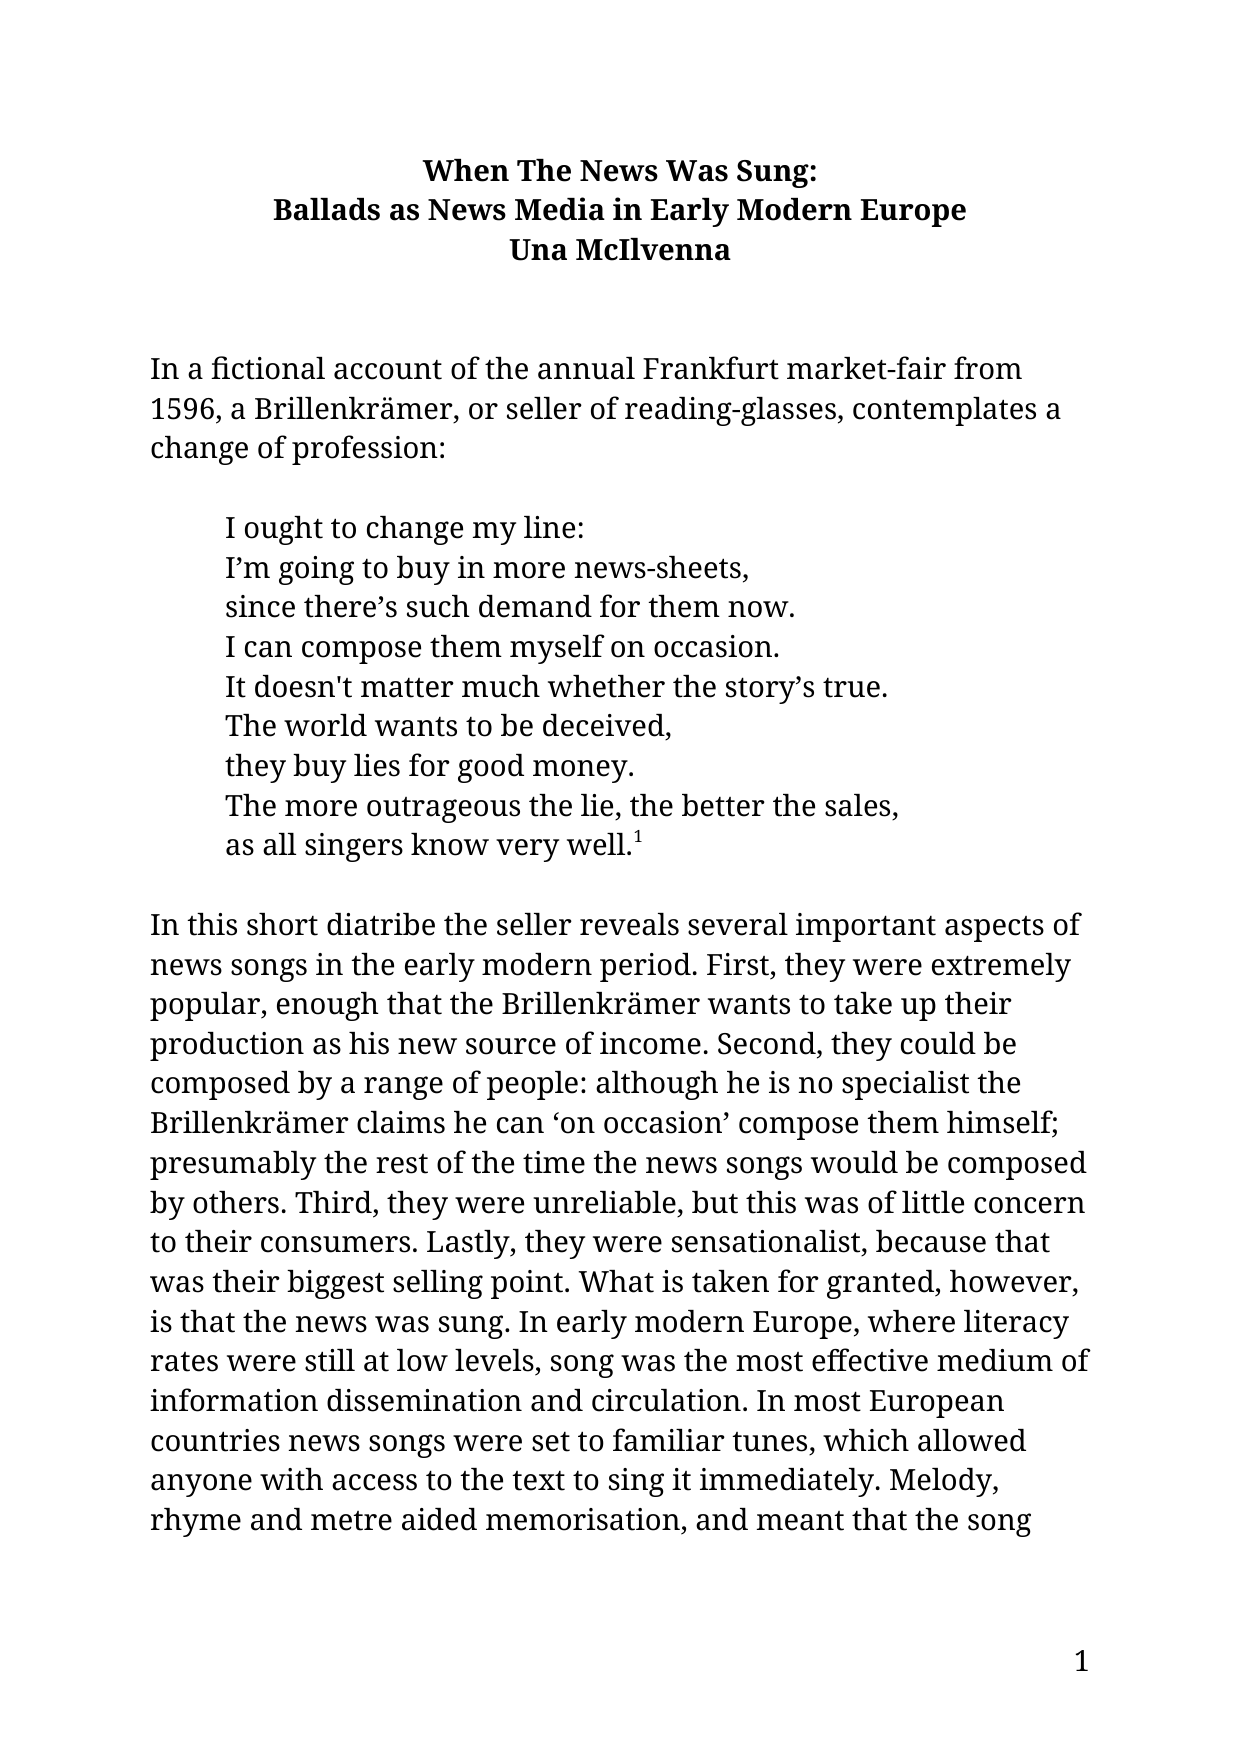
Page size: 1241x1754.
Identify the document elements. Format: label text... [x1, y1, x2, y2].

text they buy lies for good money. [225, 745, 1090, 785]
text I ought to change my line: [225, 507, 1090, 547]
text It doesn't matter much whether the story’s true. [225, 666, 1090, 706]
text Ballads as News Media in Early Modern Europe [150, 190, 1090, 229]
text since there’s such demand for them now. [225, 587, 1090, 626]
text The more outrageous the lie, the better the sales, [225, 785, 1090, 825]
text When The News Was Sung: [150, 150, 1090, 190]
text as all singers know very well. [225, 825, 1090, 864]
text I’m going to buy in more news-sheets, [225, 547, 1090, 587]
text Una McIlvenna [150, 229, 1090, 269]
text I can compose them myself on occasion. [225, 626, 1090, 666]
text In a fictional account of the annual Frankfurt market-fair from 1596, a Brillenkrämer, or seller of reading-glasses, contemplates a change of profession: [150, 348, 1090, 467]
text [150, 904, 1090, 1539]
text The world wants to be deceived, [225, 706, 1090, 745]
